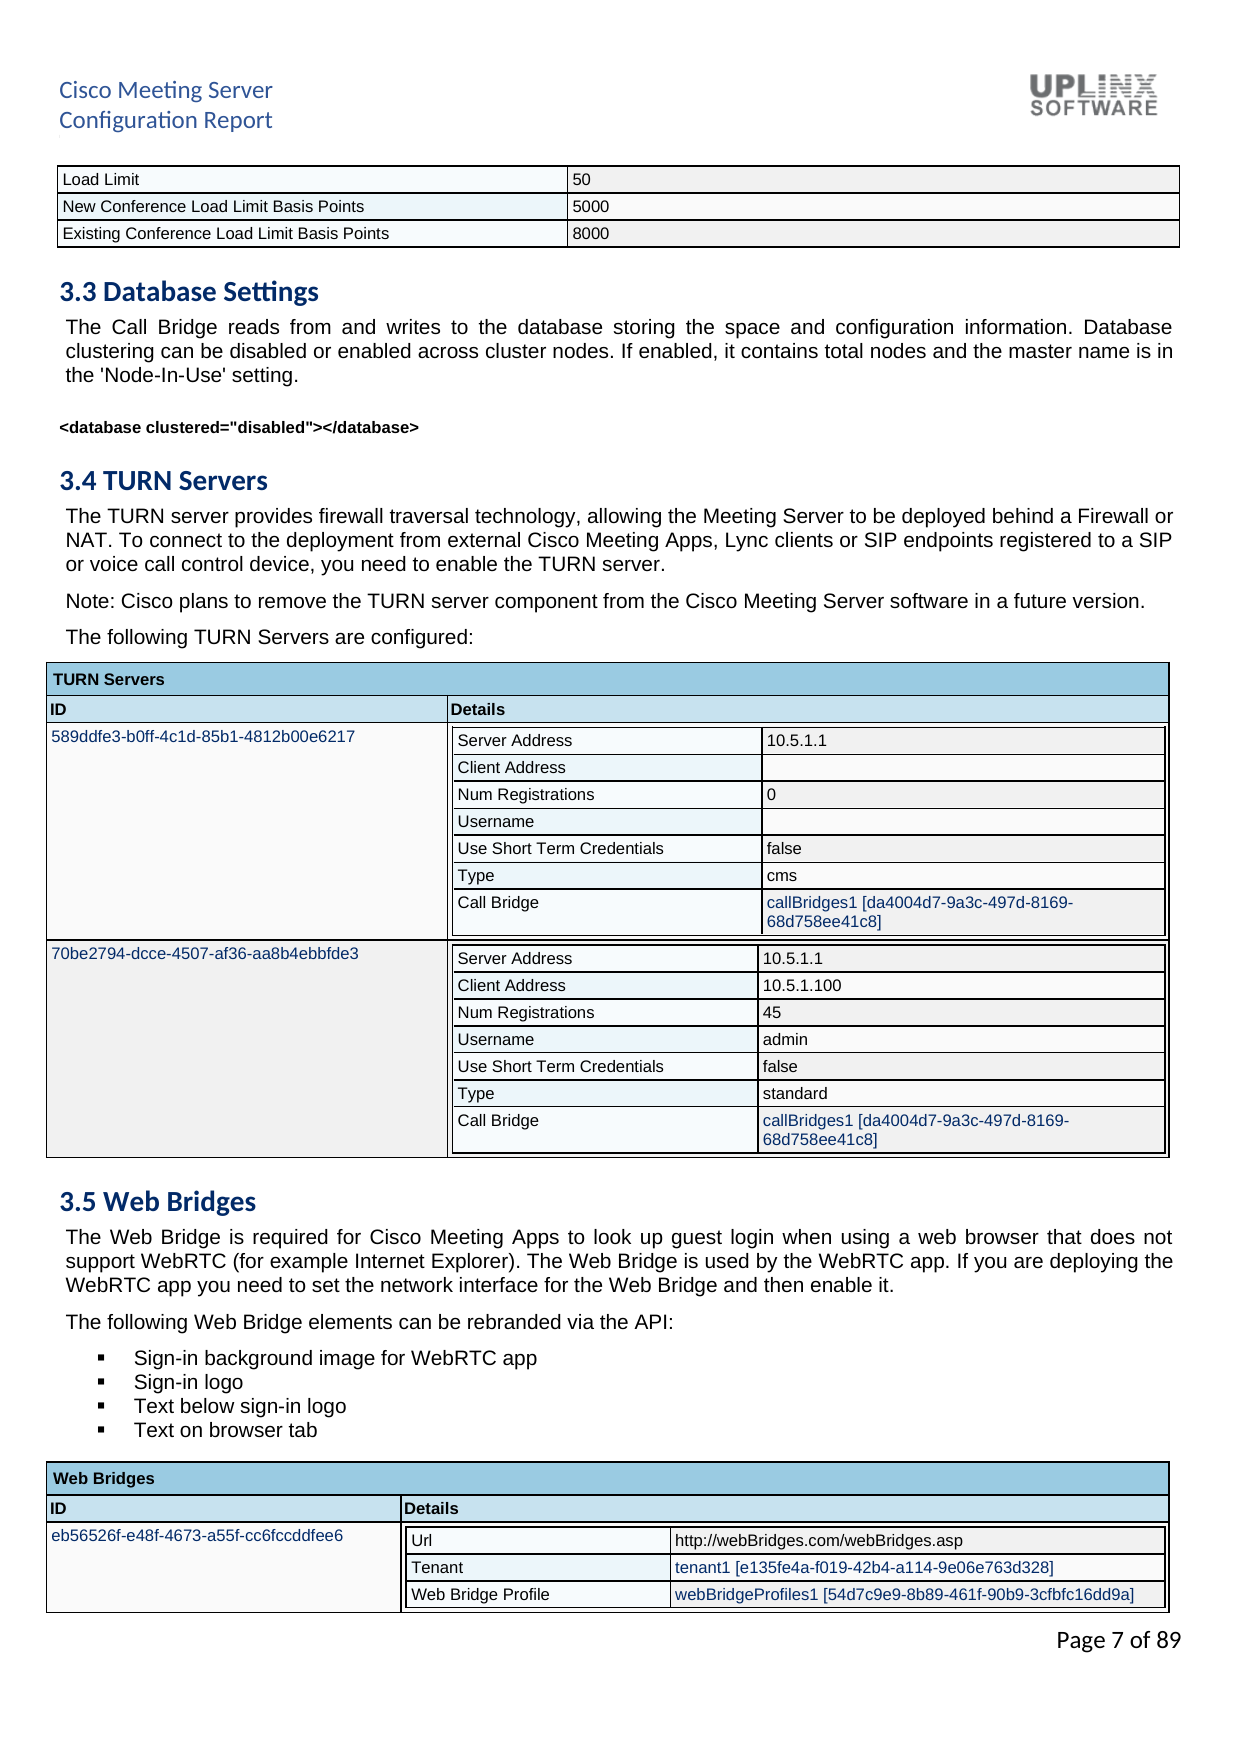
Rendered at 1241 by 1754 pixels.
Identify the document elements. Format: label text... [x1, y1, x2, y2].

text The following TURN Servers are configured: [65, 625, 1175, 649]
subtitle 3.3 Database Settings [59, 273, 1181, 308]
subtitle 3.5 Web Bridges [59, 1183, 1181, 1219]
table_cell ID [47, 696, 447, 722]
table_cell eb56526f-e48f-4673-a55f-cc6fccddfee6 [47, 1523, 400, 1612]
table_header Web Bridges [47, 1463, 1168, 1494]
table_header TURN Servers [47, 663, 1168, 695]
table_cell [402, 1523, 1168, 1612]
text The following Web Bridge elements can be rebranded via the API: [65, 1309, 1175, 1333]
table_cell New Conference Load Limit Basis Points [58, 194, 567, 219]
text Text below sign-in logo [96, 1394, 1181, 1418]
subtitle 3.4 TURN Servers [59, 462, 1181, 498]
text The TURN server provides firewall traversal technology, allowing the Meeting Server to be deployed behind a Firewall or NAT. To connect to the deployment from external Cisco Meeting Apps, Lync clients or SIP endpoints registered to a SIP or voice call control device, you need to enable the TURN server. [65, 504, 1175, 576]
table_cell 70be2794-dcce-4507-af36-aa8b4ebbfde3 [47, 941, 447, 1157]
text The Web Bridge is required for Cisco Meeting Apps to look up guest login when using a web browser that does not support WebRTC (for example Internet Explorer). The Web Bridge is used by the WebRTC app. If you are deploying the WebRTC app you need to set the network interface for the Web Bridge and then enable it. [65, 1225, 1175, 1297]
text Text on browser tab [96, 1418, 1181, 1442]
table_cell Load Limit [58, 167, 567, 192]
table_cell Existing Conference Load Limit Basis Points [58, 221, 567, 246]
text <database clustered="disabled"></database> [59, 399, 1181, 437]
text The Call Bridge reads from and writes to the database storing the space and configuration information. Database clustering can be disabled or enabled across cluster nodes. If enabled, it contains total nodes and the master name is in the 'Node-In-Use' setting. [65, 315, 1175, 387]
table_cell [448, 941, 1168, 1157]
text Sign-in background image for WebRTC app [96, 1346, 1181, 1370]
table_cell 589ddfe3-b0ff-4c1d-85b1-4812b00e6217 [47, 723, 447, 939]
table_cell 8000 [568, 221, 1179, 246]
table_cell Details [448, 696, 1168, 722]
table_cell Details [402, 1496, 1168, 1521]
table_cell [448, 723, 1168, 939]
picture [1029, 73, 1159, 118]
table_cell ID [47, 1496, 400, 1521]
text Note: Cisco plans to remove the TURN server component from the Cisco Meeting Server software in a future version. [65, 589, 1175, 613]
text Sign-in logo [96, 1370, 1181, 1394]
table_cell 50 [568, 167, 1179, 192]
table_cell 5000 [568, 194, 1179, 219]
